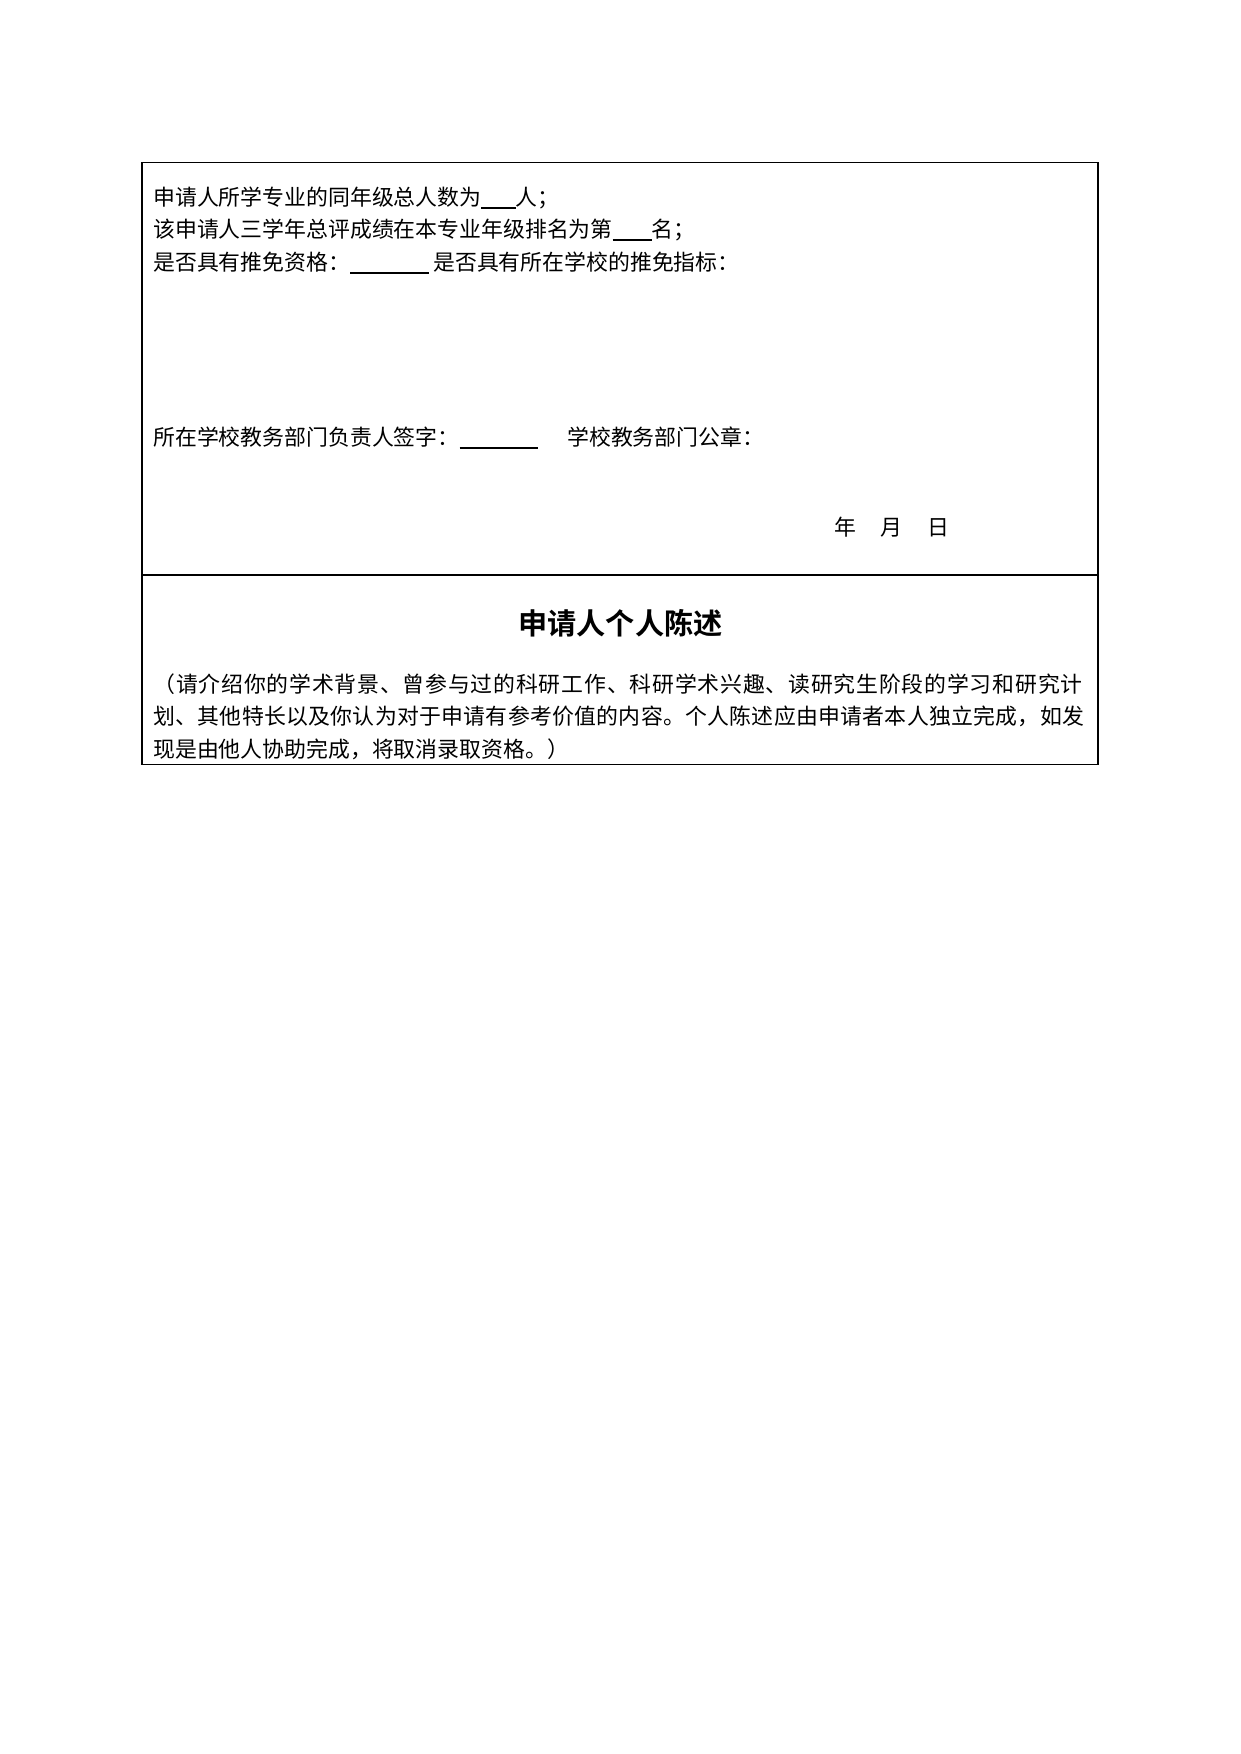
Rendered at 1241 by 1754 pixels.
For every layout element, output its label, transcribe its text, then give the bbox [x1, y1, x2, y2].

table_cell 申请人个人陈述 （请介绍你的学术背景、曾参与过的科研工作、科研学术兴趣、读研究生阶段的学习和研究计划、其他特长以及你认为对于申请有参考价值的内容。个人陈述应由申请者本人独立完成，如发现是由他人协助完成，将取消录取资格。） [143, 576, 1097, 764]
table_cell 申请人所学专业的同年级总人数为 人； 该申请人三学年总评成绩在本专业年级排名为第 名； 是否具有推免资格： 是否具有所在学校的推免指标： 所在学校教务部门负责人签字： 学校教务部门公章： 年 月 日 [143, 163, 1097, 574]
